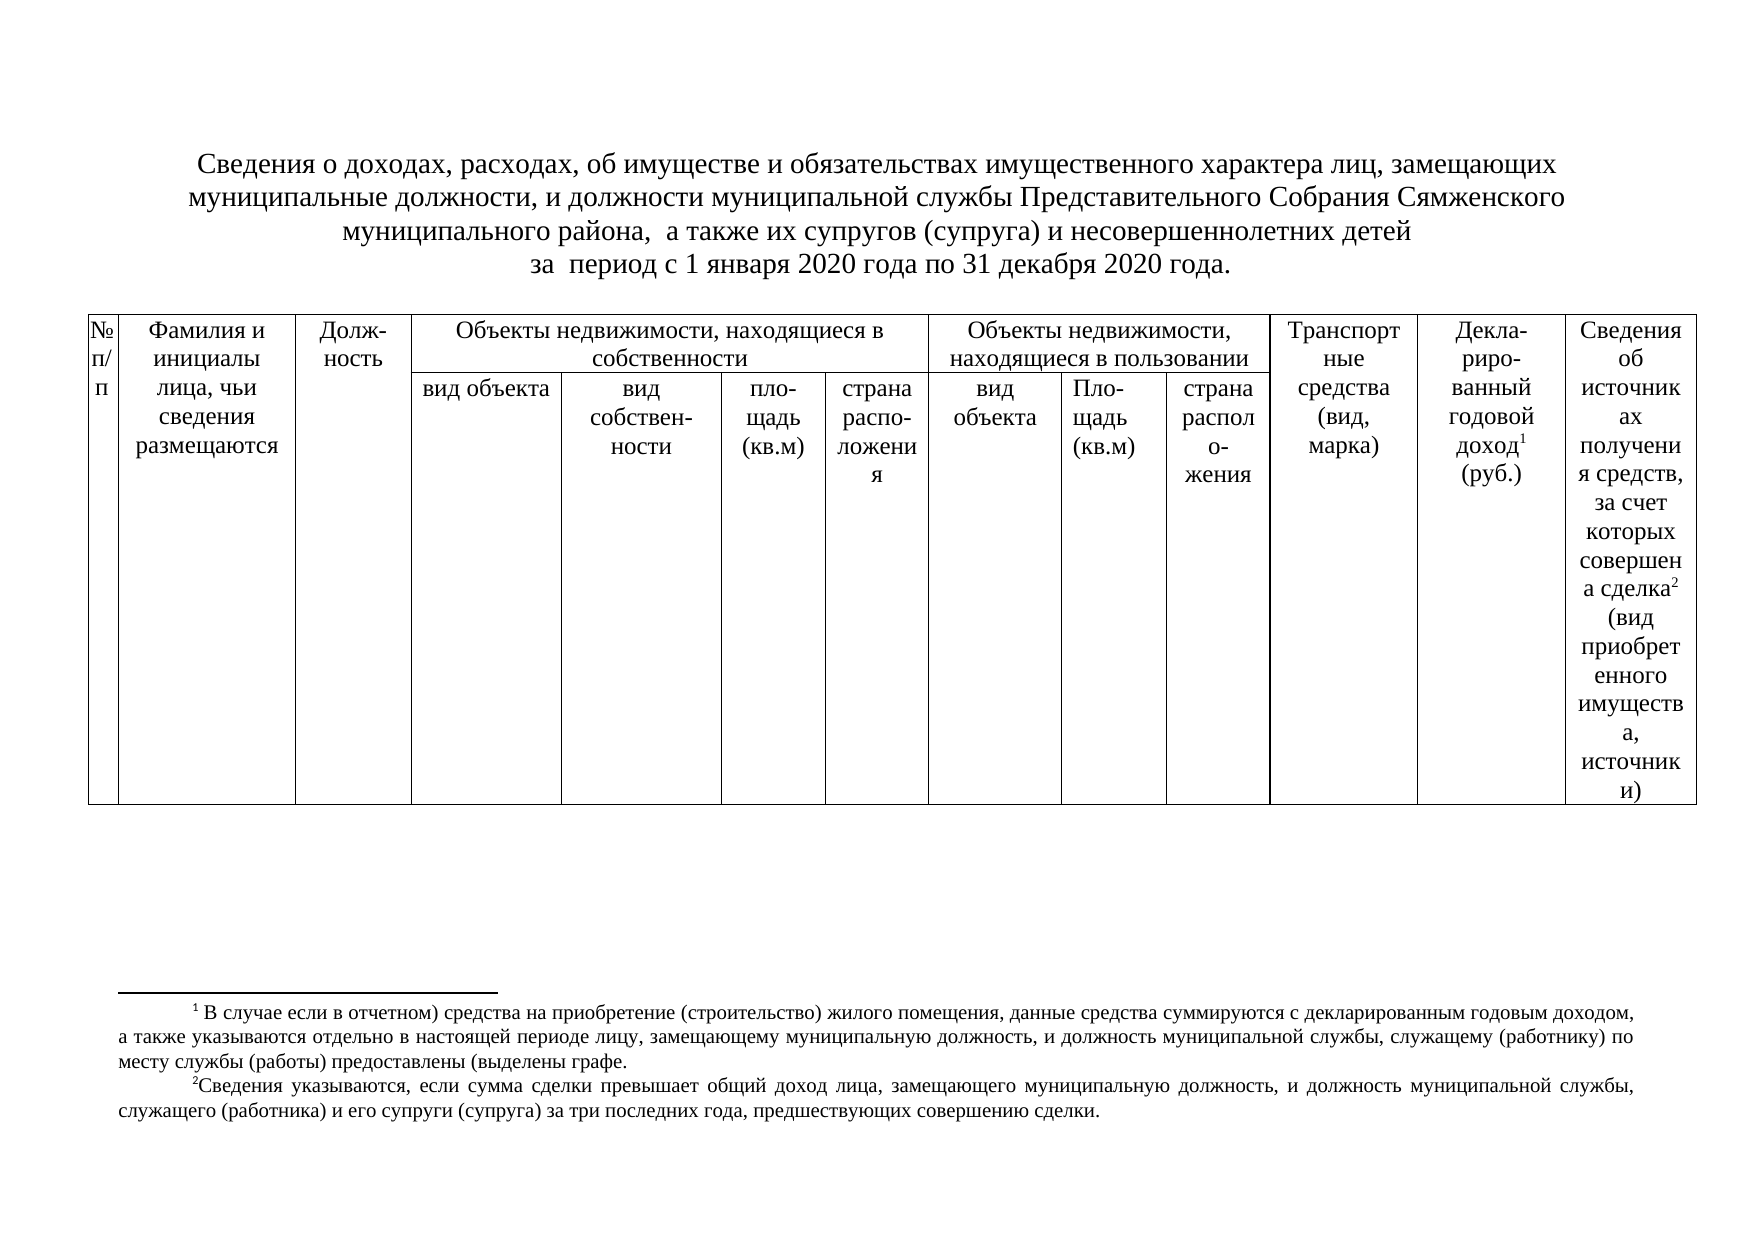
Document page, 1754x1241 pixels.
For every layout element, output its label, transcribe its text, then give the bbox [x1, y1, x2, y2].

table_header Транспортные средства (вид, марка) [1271, 315, 1417, 803]
table_cell пло-щадь (кв.м) [722, 373, 825, 803]
table_header Декла-риро-ванный годовой доход (руб.) [1418, 315, 1565, 803]
text Сведения о доходах, расходах, об имуществе и обязательствах имущественного характера лиц, замещающих муниципальные должности, и должности муниципальной службы Представительного Собрания Сямженского муниципального района, а также их супругов (супруга) и несовершеннолетних детей [118, 146, 1636, 247]
table_cell вид объекта [929, 373, 1061, 803]
table_header Фамилия и инициалы лица, чьи сведения размещаются [119, 315, 295, 803]
table_header Долж-ность [296, 315, 411, 803]
table_cell страна располо-жения [1167, 373, 1269, 803]
table_header № п/п [89, 315, 118, 803]
table_cell Пло-щадь (кв.м) [1062, 373, 1166, 803]
table_header Объекты недвижимости, находящиеся в пользовании [929, 315, 1269, 372]
table_cell вид объекта [412, 373, 561, 803]
text за период с 1 января 2020 года по 31 декабря 2020 года. [118, 247, 1636, 280]
table_cell страна распо-ложения [826, 373, 928, 803]
table_header Сведения об источниках получения средств, за счет которых совершена сделка (вид приобретенного имущества, источники) [1566, 315, 1696, 803]
table_header Объекты недвижимости, находящиеся в собственности [412, 315, 928, 372]
table_cell вид собствен-ности [562, 373, 721, 803]
